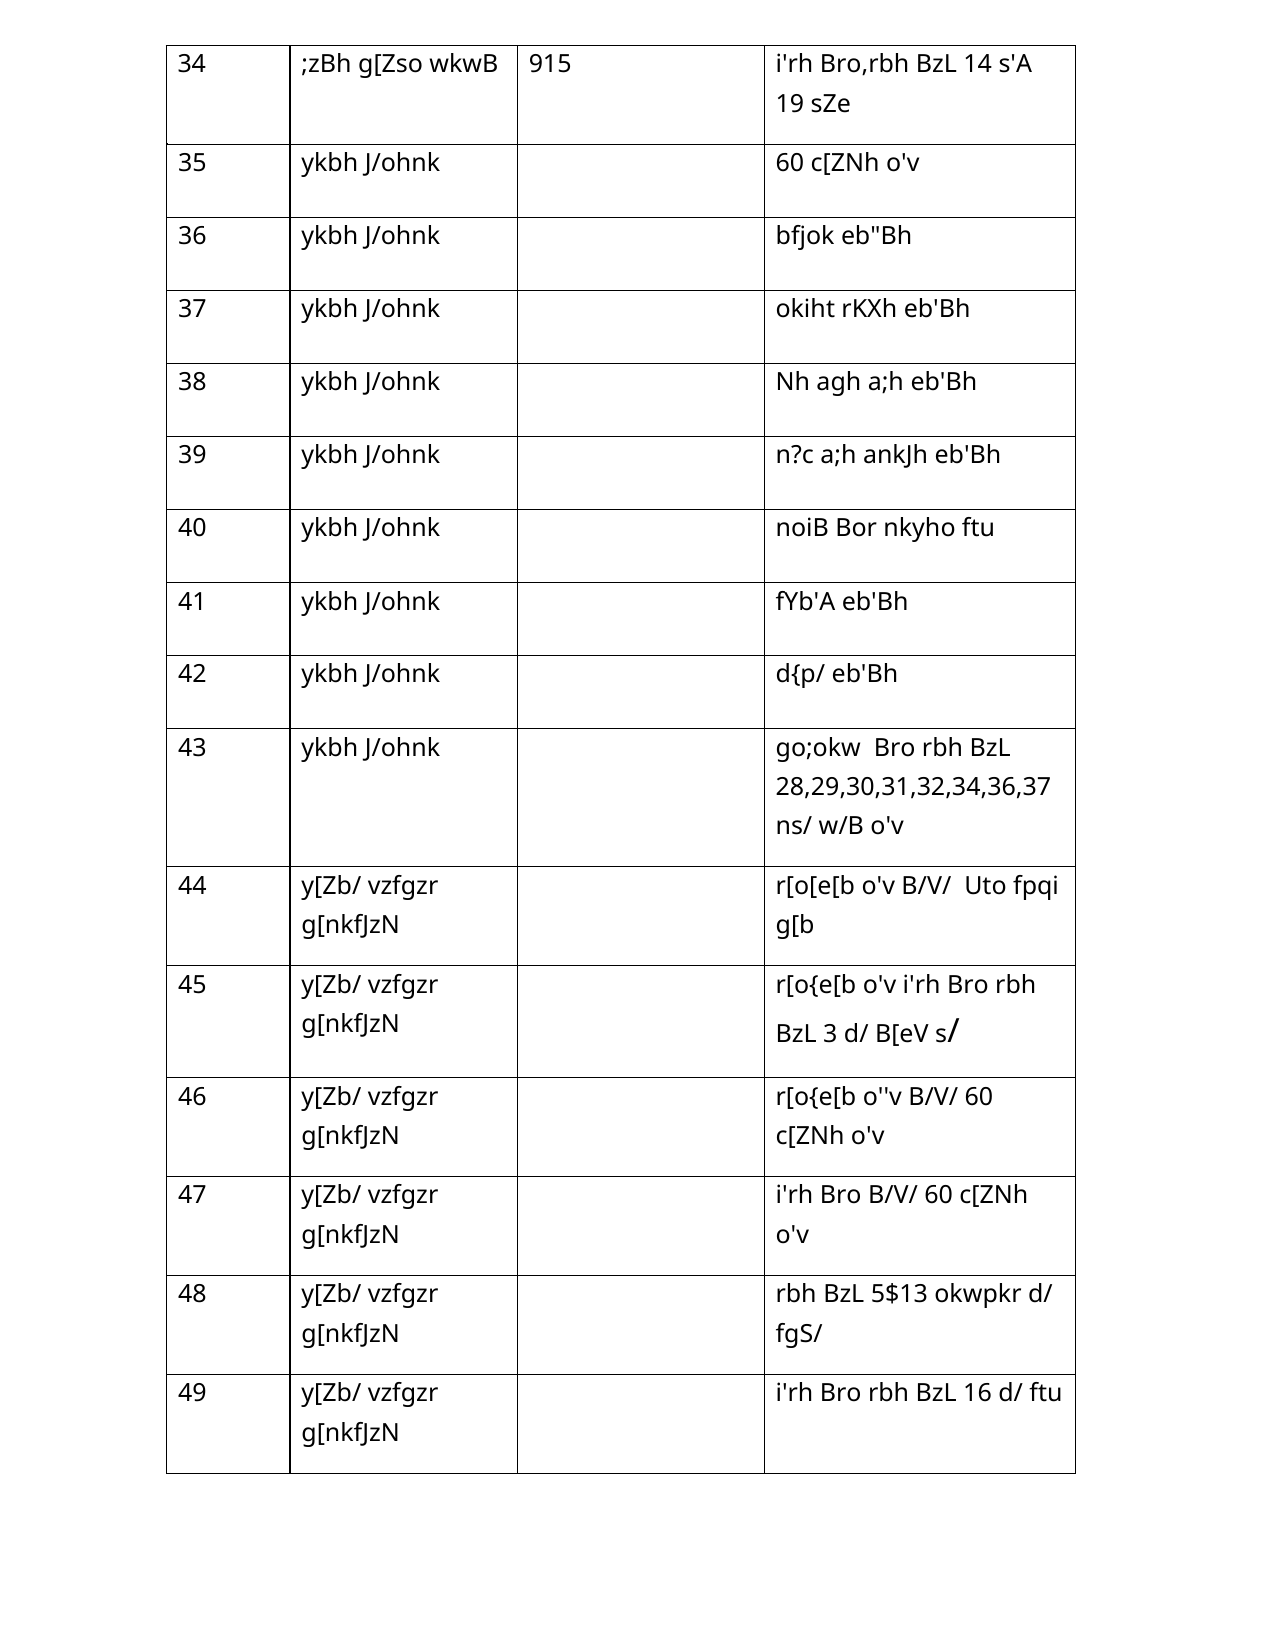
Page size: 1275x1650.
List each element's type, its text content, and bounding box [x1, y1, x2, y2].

table_cell ;zBh g[Zso wkwB [291, 46, 517, 144]
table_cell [291, 1375, 517, 1473]
table_cell ykbh J/ohnk [291, 291, 517, 363]
table_cell d{p/ eb'Bh [765, 656, 1075, 728]
table_cell okiht rKXh eb'Bh [765, 291, 1075, 363]
table_cell y[Zb/ vzfgzr g[nkfJzN [291, 1276, 517, 1374]
table_cell 37 [167, 291, 289, 363]
table_cell y[Zb/ vzfgzr g[nkfJzN [291, 867, 517, 965]
table_cell [518, 1276, 764, 1374]
table_cell i'rh Bro rbh BzL 16 d/ ftu [765, 1375, 1075, 1473]
table_cell 915 [518, 46, 764, 144]
table_cell [518, 510, 764, 582]
table_cell ykbh J/ohnk [291, 364, 517, 436]
table_cell noiB Bor nkyho ftu [765, 510, 1075, 582]
table_cell 42 [167, 656, 289, 728]
table_cell r[o{e[b o'v i'rh Bro rbh BzL 3 d/ B[eV s/ [765, 966, 1075, 1077]
table_cell 41 [167, 583, 289, 655]
table_cell [518, 145, 764, 217]
table_cell [518, 437, 764, 509]
table_cell 44 [167, 867, 289, 965]
table_cell 49 [167, 1375, 289, 1473]
table_cell 36 [167, 218, 289, 290]
table_cell [518, 291, 764, 363]
table_cell y[Zb/ vzfgzr g[nkfJzN [291, 966, 517, 1077]
table_cell n?c a;h ankJh eb'Bh [765, 437, 1075, 509]
table_cell ykbh J/ohnk [291, 145, 517, 217]
table_cell ykbh J/ohnk [291, 729, 517, 866]
table_cell ykbh J/ohnk [291, 437, 517, 509]
table_cell y[Zb/ vzfgzr g[nkfJzN [291, 1078, 517, 1176]
table_cell [518, 1078, 764, 1176]
table_cell [518, 218, 764, 290]
table_cell 39 [167, 437, 289, 509]
table_cell r[o{e[b o''v B/V/ 60 c[ZNh o'v [765, 1078, 1075, 1176]
table_cell ykbh J/ohnk [291, 656, 517, 728]
table_cell ykbh J/ohnk [291, 510, 517, 582]
table_cell bfjok eb"Bh [765, 218, 1075, 290]
table_cell [518, 729, 764, 866]
table_cell 60 c[ZNh o'v [765, 145, 1075, 217]
table_cell 43 [167, 729, 289, 866]
table_cell 47 [167, 1177, 289, 1275]
table_cell Nh agh a;h eb'Bh [765, 364, 1075, 436]
table_cell [518, 656, 764, 728]
table_cell 40 [167, 510, 289, 582]
table_cell [518, 1177, 764, 1275]
table_cell [518, 1375, 764, 1473]
table_cell [518, 583, 764, 655]
table_cell ykbh J/ohnk [291, 218, 517, 290]
table_cell 45 [167, 966, 289, 1077]
table_cell i'rh Bro B/V/ 60 c[ZNh o'v [765, 1177, 1075, 1275]
table_cell y[Zb/ vzfgzr g[nkfJzN [291, 1177, 517, 1275]
table_cell [518, 966, 764, 1077]
table_cell 34 [167, 46, 289, 144]
table_cell ykbh J/ohnk [291, 583, 517, 655]
table_cell fYb'A eb'Bh [765, 583, 1075, 655]
table_cell 48 [167, 1276, 289, 1374]
table_cell i'rh Bro,rbh BzL 14 s'A 19 sZe [765, 46, 1075, 144]
table_cell rbh BzL 5$13 okwpkr d/ fgS/ [765, 1276, 1075, 1374]
table_cell [518, 364, 764, 436]
table_cell 35 [167, 145, 289, 217]
table_cell r[o[e[b o'v B/V/ Uto fpqi g[b [765, 867, 1075, 965]
table_cell [518, 867, 764, 965]
table_cell 46 [167, 1078, 289, 1176]
table_cell go;okw Bro rbh BzL 28,29,30,31,32,34,36,37 ns/ w/B o'v [765, 729, 1075, 866]
table_cell 38 [167, 364, 289, 436]
